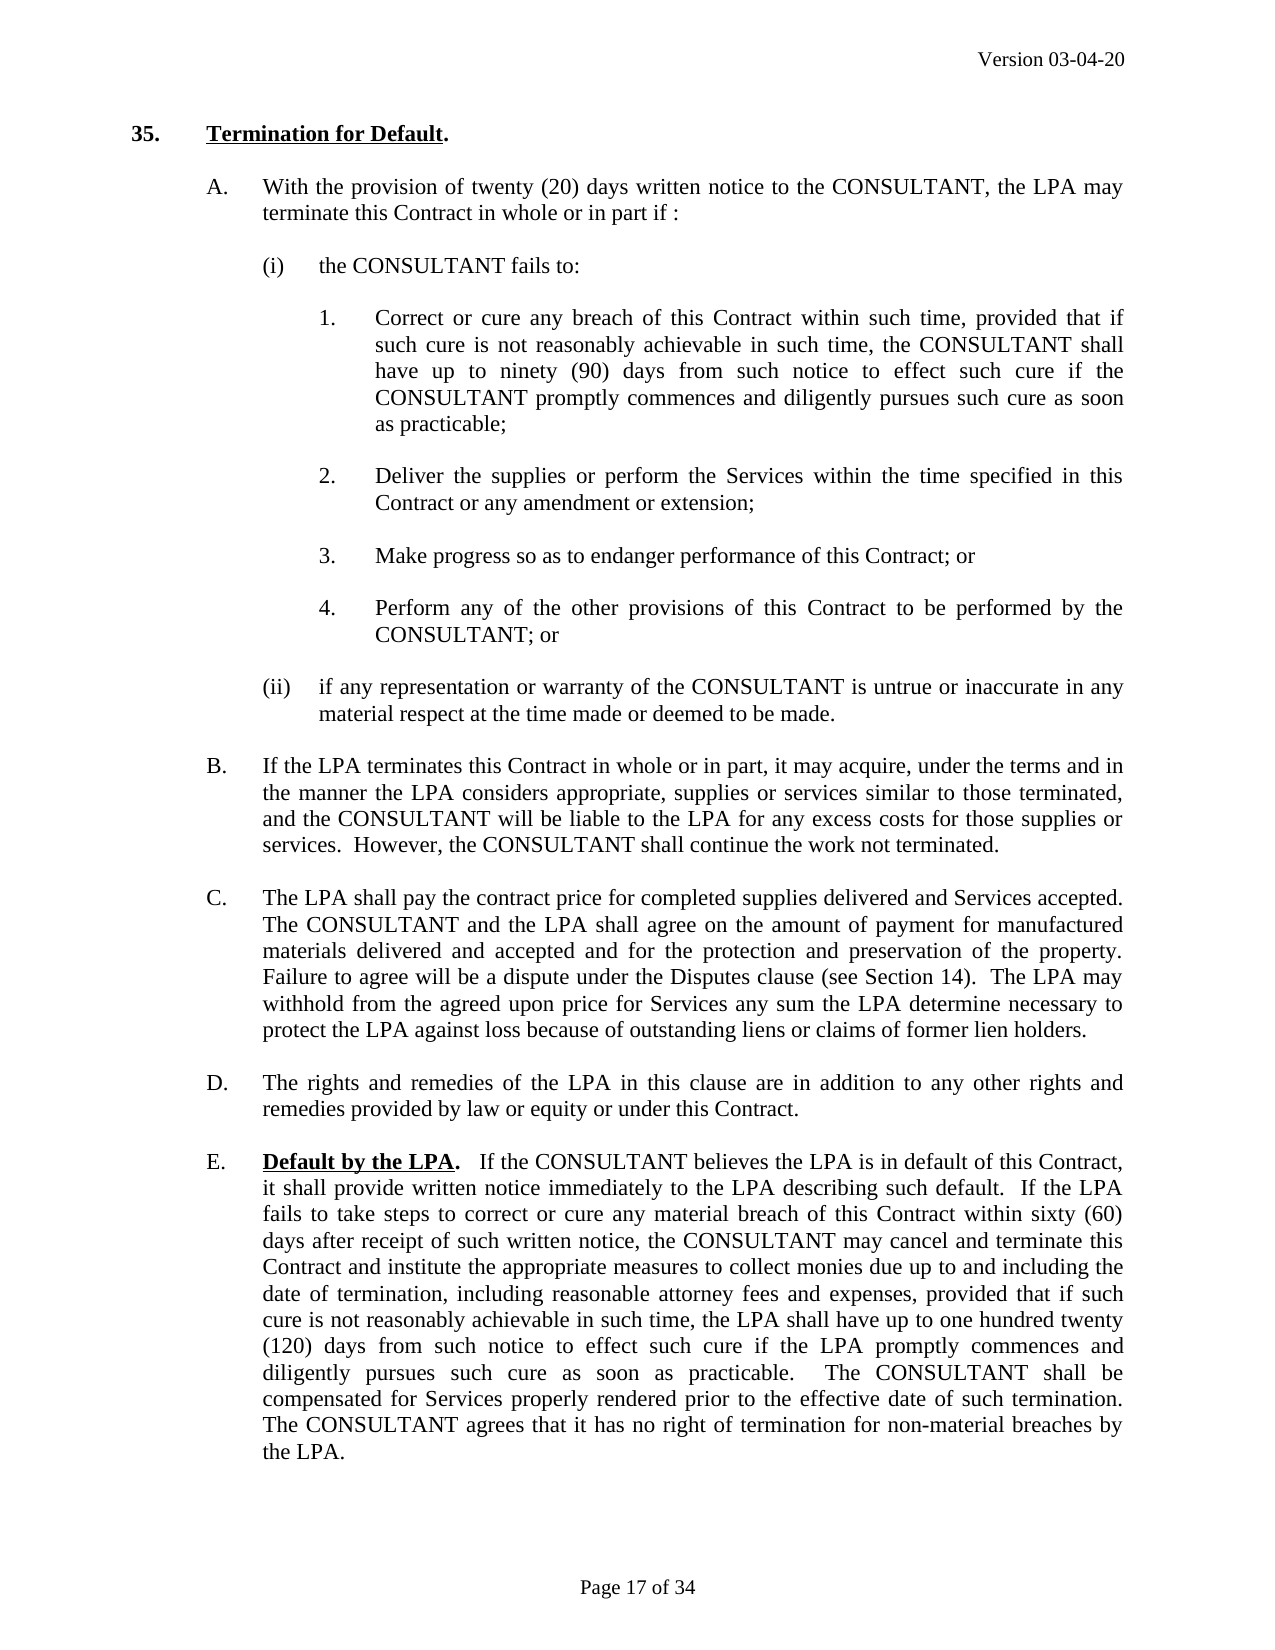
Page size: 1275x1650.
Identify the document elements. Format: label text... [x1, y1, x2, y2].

text E. Default by the LPA. If the CONSULTANT believes the LPA is in default of this Contract, it shall provide written notice immediately to the LPA describing such default. If the LPA fails to take steps to correct or cure any material breach of this Contract within sixty (60) days after receipt of such written notice, the CONSULTANT may cancel and terminate this Contract and institute the appropriate measures to collect monies due up to and including the date of termination, including reasonable attorney fees and expenses, provided that if such cure is not reasonably achievable in such time, the LPA shall have up to one hundred twenty (120) days from such notice to effect such cure if the LPA promptly commences and diligently pursues such cure as soon as practicable. The CONSULTANT shall be compensated for Services properly rendered prior to the effective date of such termination. The CONSULTANT agrees that it has no right of termination for non-material breaches by the LPA. [206, 1148, 1125, 1464]
text D. The rights and remedies of the LPA in this clause are in addition to any other rights and remedies provided by law or equity or under this Contract. [206, 1069, 1125, 1121]
text C. The LPA shall pay the contract price for completed supplies delivered and Services accepted. The CONSULTANT and the LPA shall agree on the amount of payment for manufactured materials delivered and accepted and for the protection and preservation of the property. Failure to agree will be a dispute under the Disputes clause (see Section 14). The LPA may withhold from the agreed upon price for Services any sum the LPA determine necessary to protect the LPA against loss because of outstanding liens or claims of former lien holders. [206, 884, 1125, 1042]
text 3. Make progress so as to endanger performance of this Contract; or [319, 542, 1125, 568]
text 2. Deliver the supplies or perform the Services within the time specified in this Contract or any amendment or extension; [319, 463, 1125, 515]
text 4. Perform any of the other provisions of this Contract to be performed by the CONSULTANT; or [319, 594, 1125, 647]
text 35. Termination for Default. [131, 120, 1125, 146]
text A. With the provision of twenty (20) days written notice to the CONSULTANT, the LPA may terminate this Contract in whole or in part if : [206, 173, 1125, 225]
text 1. Correct or cure any breach of this Contract within such time, provided that if such cure is not reasonably achievable in such time, the CONSULTANT shall have up to ninety (90) days from such notice to effect such cure if the CONSULTANT promptly commences and diligently pursues such cure as soon as practicable; [319, 304, 1125, 436]
text (i) the CONSULTANT fails to: [262, 252, 1125, 278]
text (ii) if any representation or warranty of the CONSULTANT is untrue or inaccurate in any material respect at the time made or deemed to be made. [262, 673, 1125, 726]
text B. If the LPA terminates this Contract in whole or in part, it may acquire, under the terms and in the manner the LPA considers appropriate, supplies or services similar to those terminated, and the CONSULTANT will be liable to the LPA for any excess costs for those supplies or services. However, the CONSULTANT shall continue the work not terminated. [206, 752, 1125, 858]
